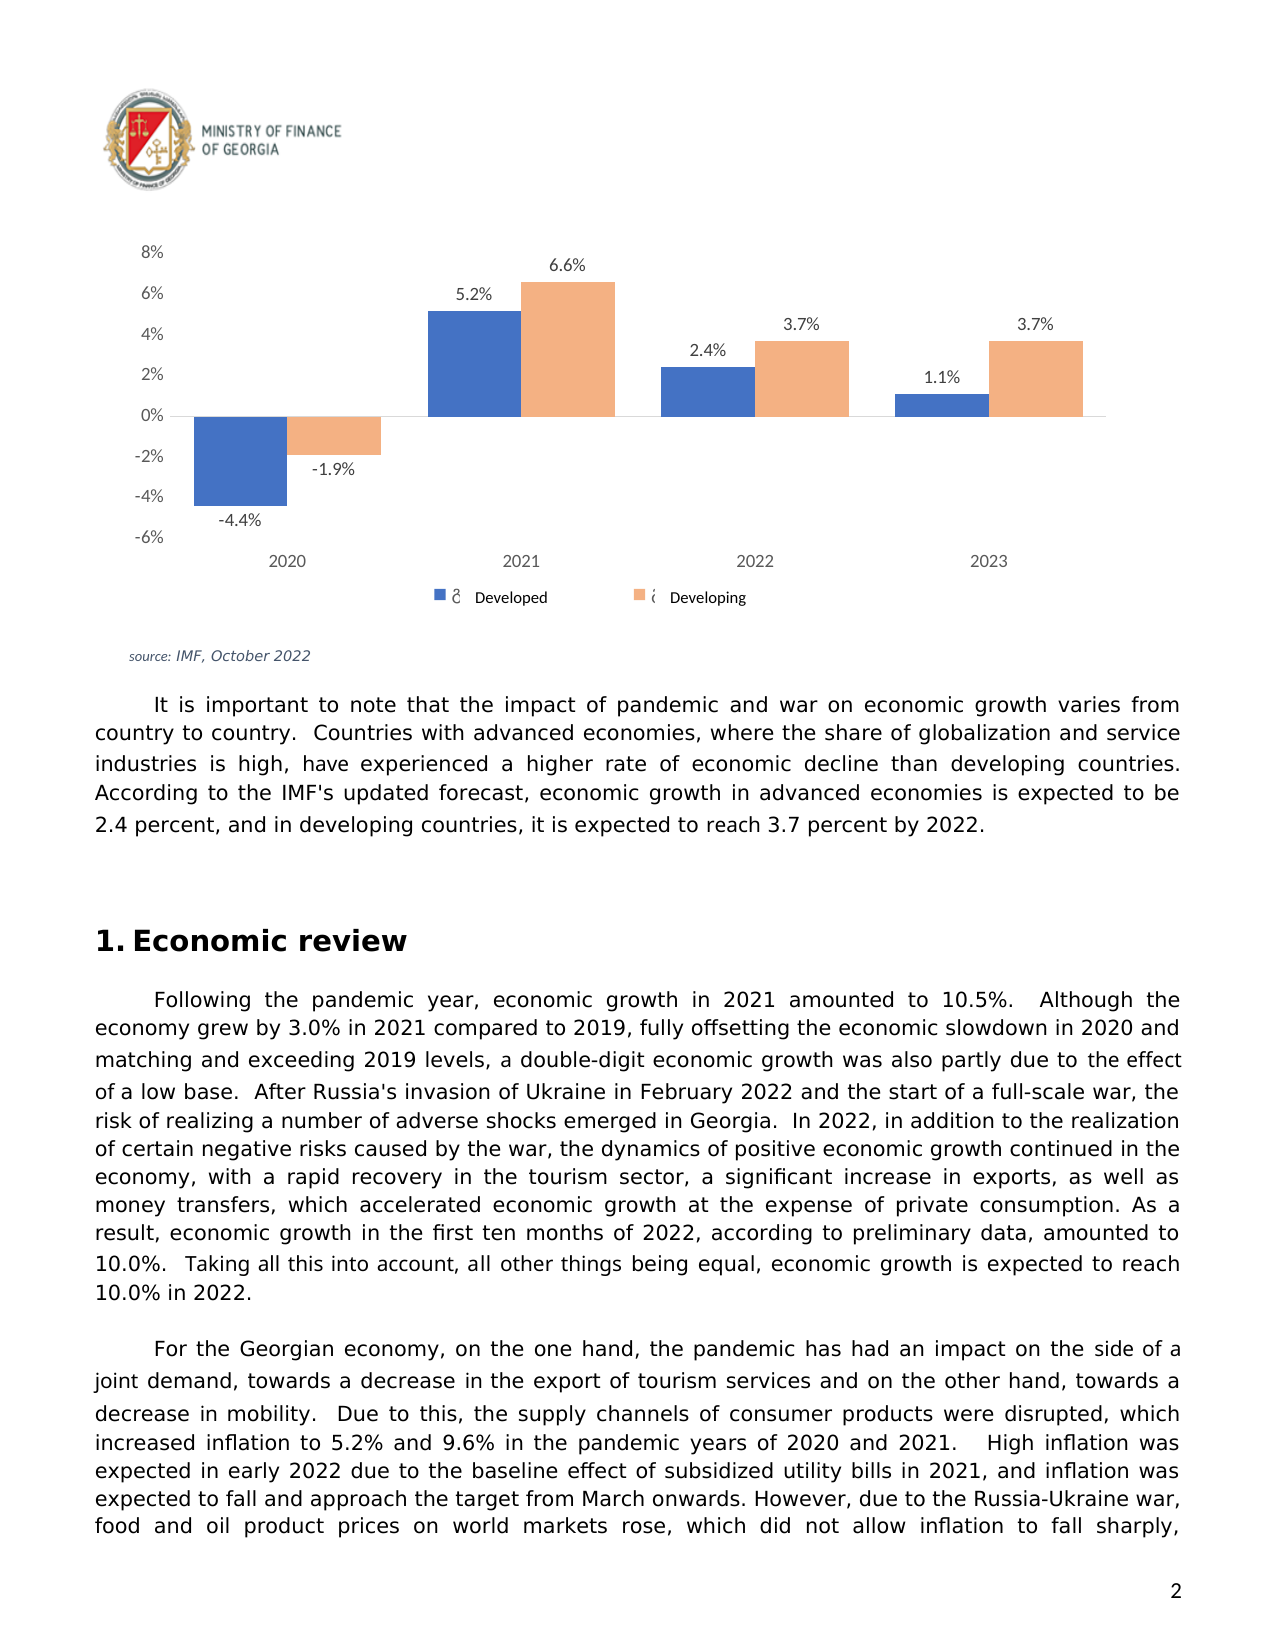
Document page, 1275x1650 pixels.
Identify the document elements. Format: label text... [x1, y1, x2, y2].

table_cell source: IMF, October 2022 [95, 622, 1181, 668]
table_cell [95, 207, 1181, 622]
text Following the pandemic year, economic growth in 2021 amounted to 10.5%. Although the economy grew by 3.0% in 2021 compared to 2019, fully offsetting the economic slowdown in 2020 and matching and exceeding 2019 levels, a double-digit economic growth was also partly due to the effect of a low base. After Russia's invasion of Ukraine in February 2022 and the start of a full-scale war, the risk of realizing a number of adverse shocks emerged in Georgia. In 2022, in addition to the realization of certain negative risks caused by the war, the dynamics of positive economic growth continued in the economy, with a rapid recovery in the tourism sector, a significant increase in exports, as well as money transfers, which accelerated economic growth at the expense of private consumption. As a result, economic growth in the first ten months of 2022, according to preliminary data, amounted to 10.0%. Taking all this into account, all other things being equal, economic growth is expected to reach 10.0% in 2022. [94, 988, 1182, 1305]
text It is important to note that the impact of pandemic and war on economic growth varies from country to country. Countries with advanced economies, where the share of globalization and service industries is high, have experienced a higher rate of economic decline than developing countries. According to the IMF's updated forecast, economic growth in advanced economies is expected to be 2.4 percent, and in developing countries, it is expected to reach 3.7 percent by 2022. [94, 693, 1182, 838]
subtitle Economic review [94, 924, 1182, 958]
picture [94, 70, 409, 207]
